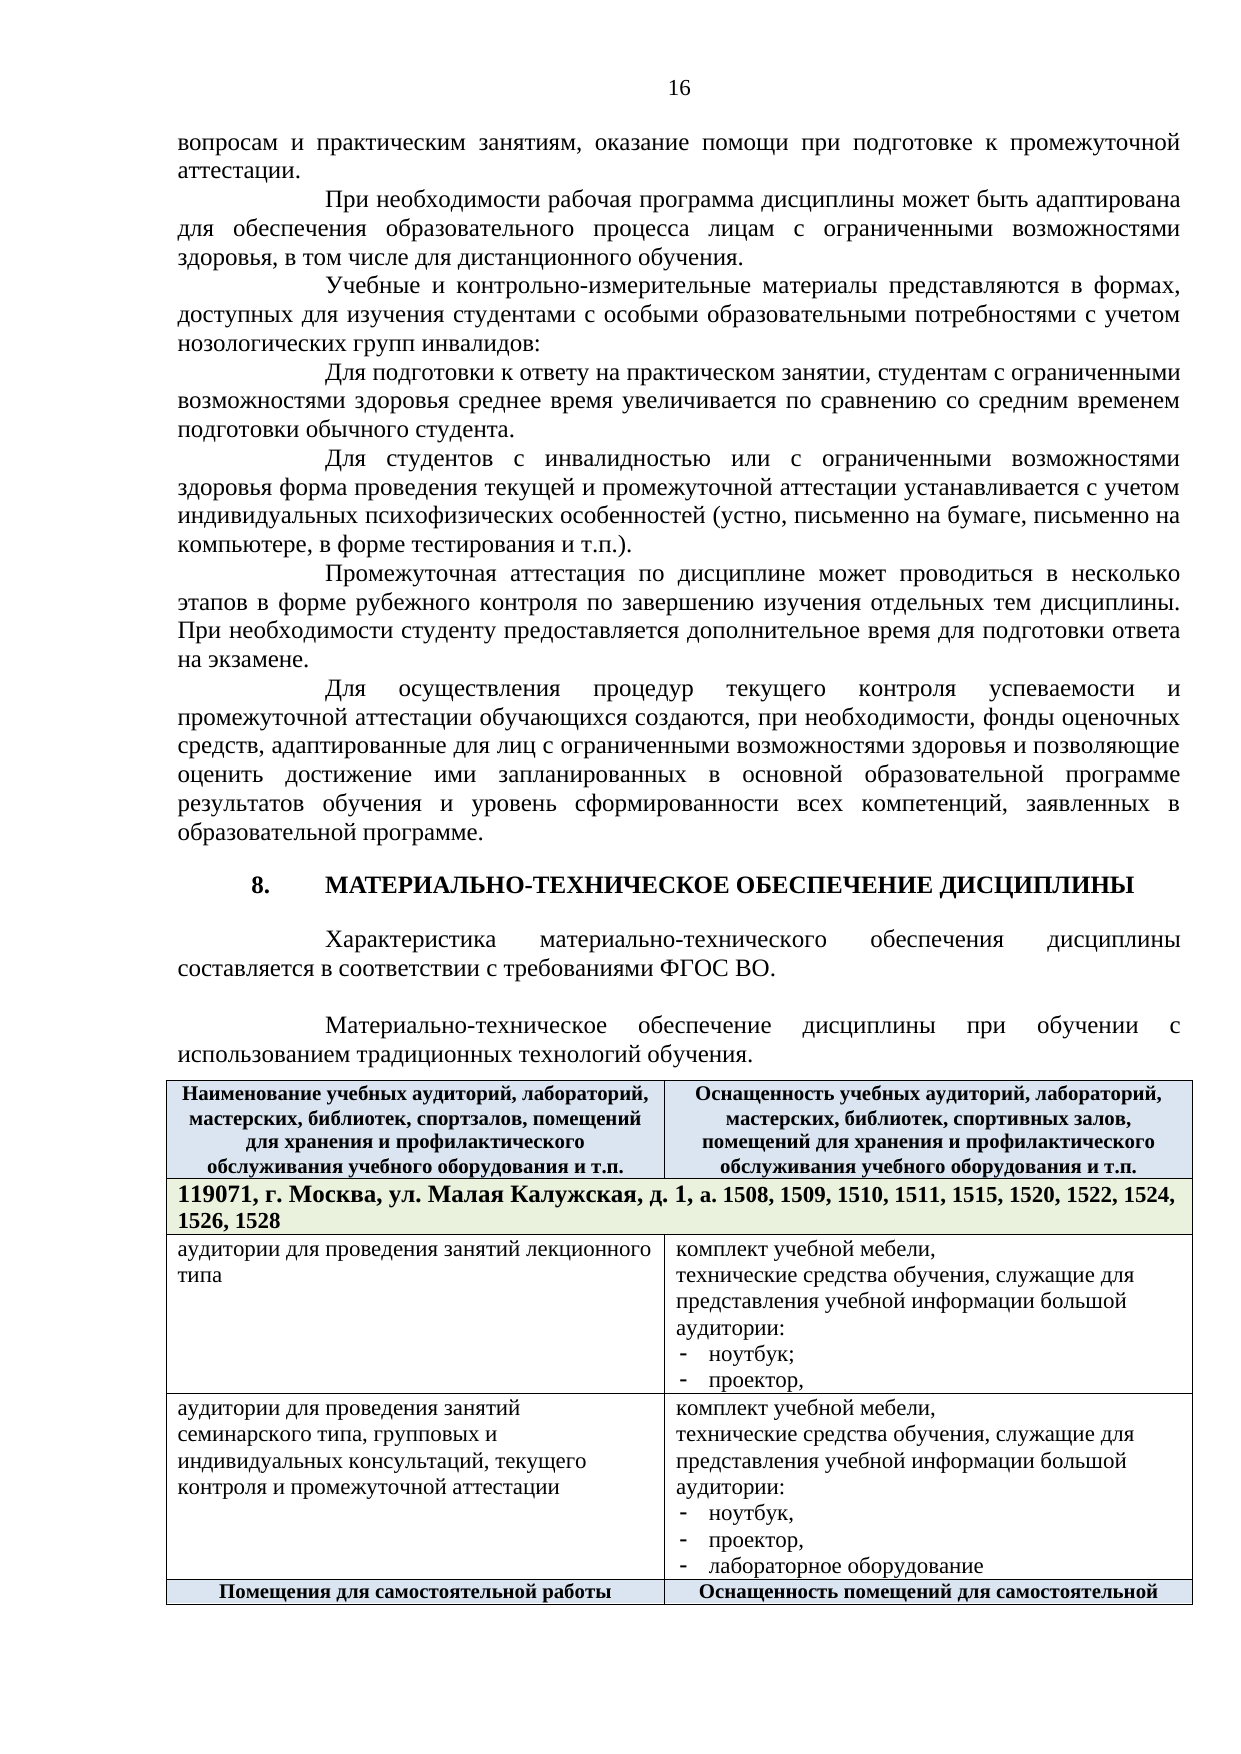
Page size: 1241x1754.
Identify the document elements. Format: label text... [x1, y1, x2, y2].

list Характеристика материально-технического обеспечения дисциплины составляется в соответствии с требованиями ФГОС ВО. [177, 924, 1181, 982]
table_cell Оснащенность помещений для самостоятельной работы обучающихся [665, 1580, 1192, 1603]
list Материально-техническое обеспечение дисциплины при обучении с использованием традиционных технологий обучения. [177, 1010, 1181, 1068]
table_cell Помещения для самостоятельной работы обучающихся [167, 1580, 664, 1603]
list Для осуществления процедур текущего контроля успеваемости и промежуточной аттестации обучающихся создаются, при необходимости, фонды оценочных средств, адаптированные для лиц с ограниченными возможностями здоровья и позволяющие оценить достижение ими запланированных в основной образовательной программе результатов обучения и уровень сформированности всех компетенций, заявленных в образовательной программе. [177, 673, 1181, 845]
table_header Оснащенность учебных аудиторий, лабораторий, мастерских, библиотек, спортивных залов, помещений для хранения и профилактического обслуживания учебного оборудования и т.п. [665, 1081, 1192, 1178]
subtitle МАТЕРИАЛЬНО-ТЕХНИЧЕСКОЕ ОБЕСПЕЧЕНИЕ ДИСЦИПЛИНЫ [251, 870, 1181, 899]
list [177, 127, 1181, 184]
list Для студентов с инвалидностью или с ограниченными возможностями здоровья форма проведения текущей и промежуточной аттестации устанавливается с учетом индивидуальных психофизических особенностей (устно, письменно на бумаге, письменно на компьютере, в форме тестирования и т.п.). [177, 443, 1181, 558]
list Промежуточная аттестация по дисциплине может проводиться в несколько этапов в форме рубежного контроля по завершению изучения отдельных тем дисциплины. При необходимости студенту предоставляется дополнительное время для подготовки ответа на экзамене. [177, 558, 1181, 673]
table_header Наименование учебных аудиторий, лабораторий, мастерских, библиотек, спортзалов, помещений для хранения и профилактического обслуживания учебного оборудования и т.п. [167, 1081, 664, 1178]
table_cell 119071, г. Москва, ул. Малая Калужская, д. 1, а. 1508, 1509, 1510, 1511, 1515, 1520, 1522, 1524, 1526, 1528 [167, 1179, 1192, 1234]
table_cell аудитории для проведения занятий семинарского типа, групповых и индивидуальных консультаций, текущего контроля и промежуточной аттестации [167, 1394, 664, 1578]
list При необходимости рабочая программа дисциплины может быть адаптирована для обеспечения образовательного процесса лицам с ограниченными возможностями здоровья, в том числе для дистанционного обучения. [177, 184, 1181, 270]
table_cell комплект учебной мебели, технические средства обучения, служащие для представления учебной информации большой аудитории: ноутбук, проектор, лабораторное оборудование [665, 1394, 1192, 1578]
table_cell комплект учебной мебели, технические средства обучения, служащие для представления учебной информации большой аудитории: ноутбук; проектор, [665, 1235, 1192, 1393]
list Для подготовки к ответу на практическом занятии, студентам с ограниченными возможностями здоровья среднее время увеличивается по сравнению со средним временем подготовки обычного студента. [177, 357, 1181, 443]
table_cell аудитории для проведения занятий лекционного типа [167, 1235, 664, 1393]
list Учебные и контрольно-измерительные материалы представляются в формах, доступных для изучения студентами с особыми образовательными потребностями с учетом нозологических групп инвалидов: [177, 270, 1181, 357]
